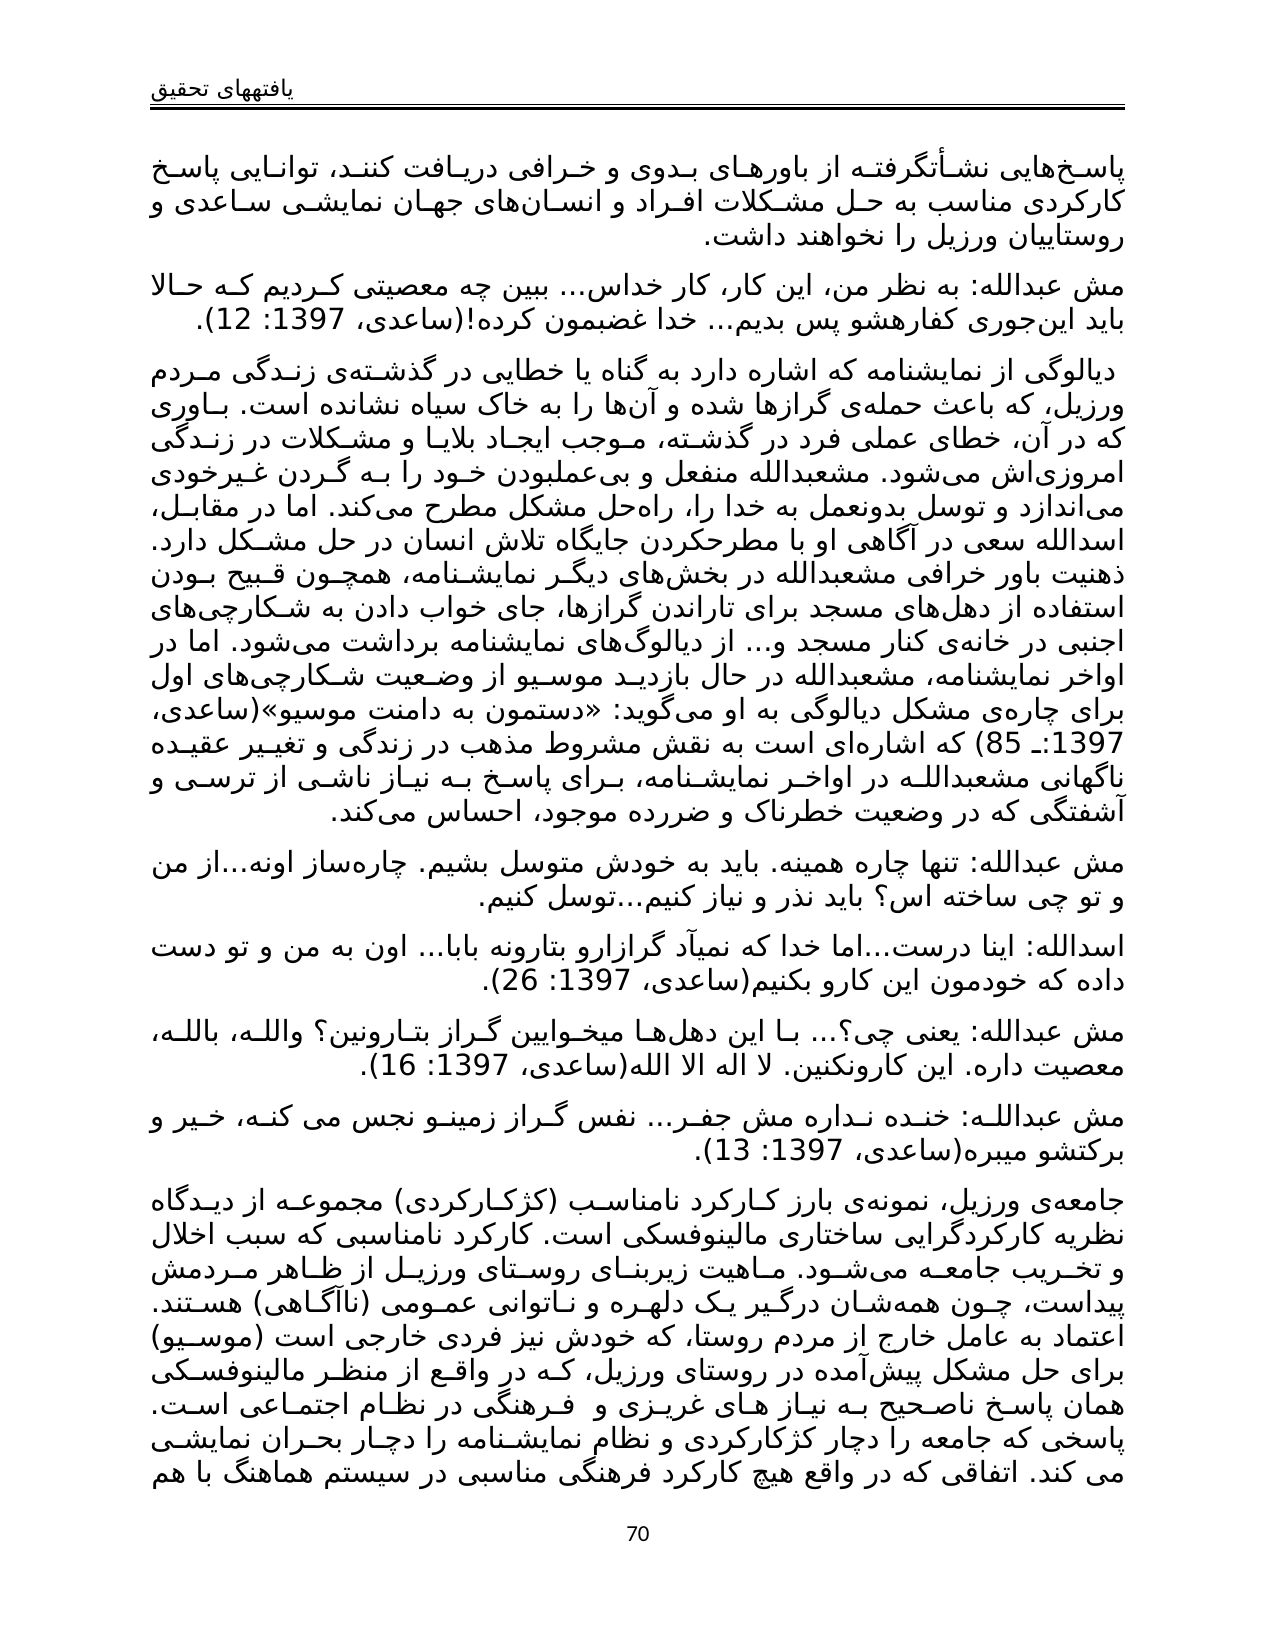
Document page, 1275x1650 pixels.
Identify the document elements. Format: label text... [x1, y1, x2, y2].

text دیالوگی از نمایشنامه که اشاره دارد به گناه یا خطایی در گذشته‌ی زندگی مردم ورزیل، که باعث حمله‌ی گرازها شده و آن‌ها را به خاک سیاه نشانده است. باوری که در آن، خطای عملی فرد در گذشته، موجب ایجاد بلایا و مشکلات در زندگی امروزی‌اش می‌شود. مشعبدالله منفعل و بی‌عملبودن خود را به گردن غیرخودی می‌اندازد و توسل بدونعمل به خدا را، راه‌حل مشکل مطرح می‌کند. اما در مقابل، اسدالله سعی در آگاهی او با مطرحکردن جایگاه تلاش انسان در حل مشکل دارد. ذهنیت باور خرافی مشعبدالله در بخش‌های دیگر نمایشنامه، همچون قبیح بودن استفاده از دهل‌های مسجد برای تاراندن گرازها، جای خواب دادن به شکارچی‌های اجنبی در خانه‌ی کنار مسجد و... از دیالوگ‌های نمایشنامه برداشت می‌شود. اما در اواخر نمایشنامه، مشعبدالله در حال بازدید موسیو از وضعیت شکارچی‌های اول برای چاره‌ی مشکل دیالوگی به او می‌گوید: «دستمون به دامنت موسیو»(ساعدی، 1397: 85) که اشاره‌ای است به نقش مشروط مذهب در زندگی و تغییر عقیده ناگهانی مشعبدالله در اواخر نمایشنامه، برای پاسخ به نیاز ناشی از ترسی و آشفتگی که در وضعیت خطرناک و ضررده موجود، احساس می‌کند. [150, 353, 1125, 828]
text مش عبدالله: تنها چاره همینه. باید به خودش متوسل بشیم. چاره‌ساز اونه...از من و تو چی ساخته اس؟ باید نذر و نیاز کنیم...توسل کنیم. [150, 845, 1125, 913]
text مش عبدالله: خنده نداره مش جفر... نفس گراز زمینو نجس می کنه، خیر و برکتشو میبره(ساعدی، 1397: 13). [150, 1099, 1125, 1167]
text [150, 1183, 1125, 1489]
text مش عبدالله: یعنی چی؟... با این دهل‌ها میخوایین گراز بتارونین؟ والله، بالله، معصیت داره. این کارونکنین. لا اله الا الله(ساعدی، 1397: 16). [150, 1014, 1125, 1082]
text مش عبدالله: به نظر من، این کار، کار خداس... ببین چه معصیتی کردیم که حالا باید این‌جوری کفارهشو پس بدیم... خدا غضبمون کرده!(ساعدی، 1397: 12). [150, 268, 1125, 336]
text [150, 150, 1125, 252]
text اسدالله: اینا درست...اما خدا که نمیآد گرازارو بتارونه بابا... اون به من و تو دست داده که خودمون این کارو بکنیم(ساعدی، 1397: 26). [150, 930, 1125, 998]
